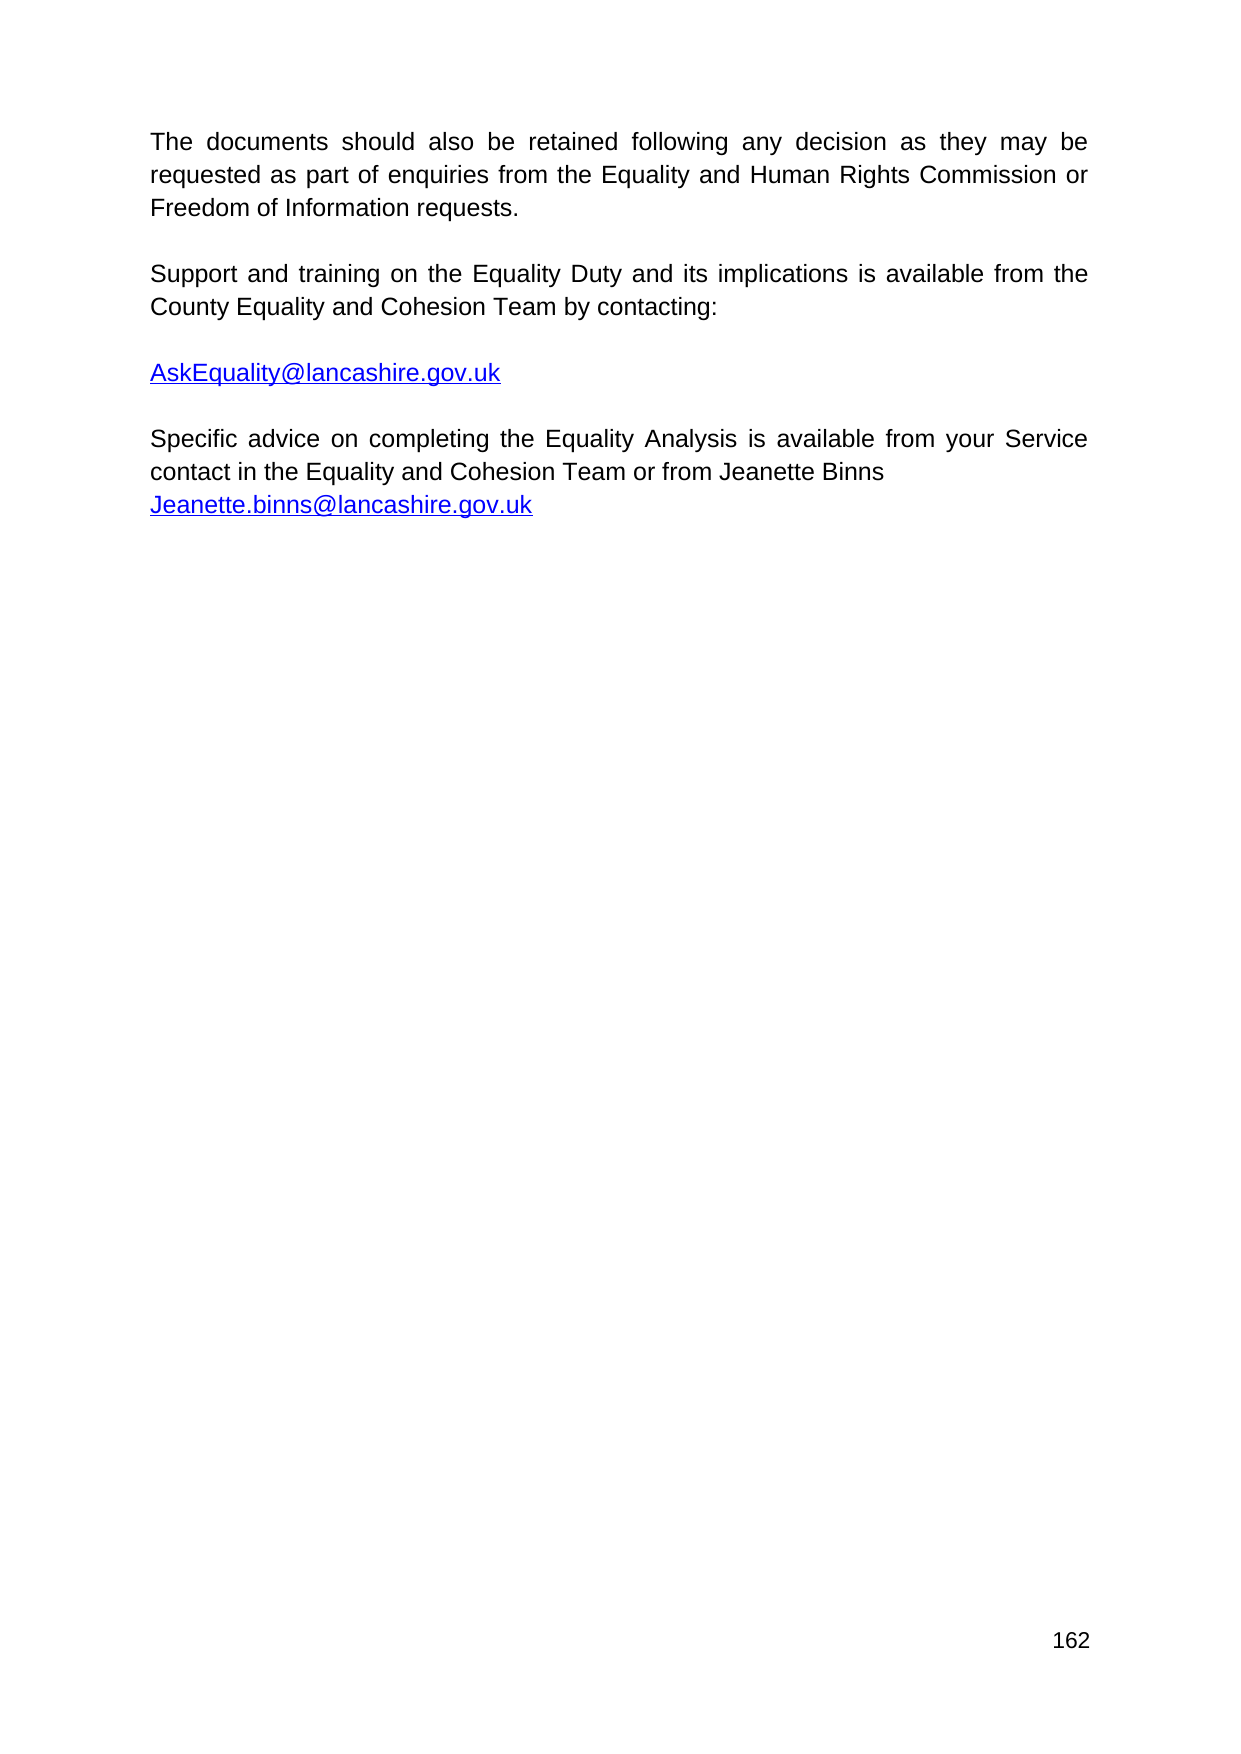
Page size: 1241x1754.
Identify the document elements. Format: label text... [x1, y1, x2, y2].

text Support and training on the Equality Duty and its implications is available from the County Equality and Cohesion Team by contacting: [150, 259, 1090, 320]
text Jeanette.binns@lancashire.gov.uk [150, 490, 1090, 518]
text AskEquality@lancashire.gov.uk [150, 358, 1090, 386]
text Specific advice on completing the Equality Analysis is available from your Service contact in the Equality and Cohesion Team or from Jeanette Binns [150, 424, 1090, 486]
text The documents should also be retained following any decision as they may be requested as part of enquiries from the Equality and Human Rights Commission or Freedom of Information requests. [150, 127, 1090, 221]
